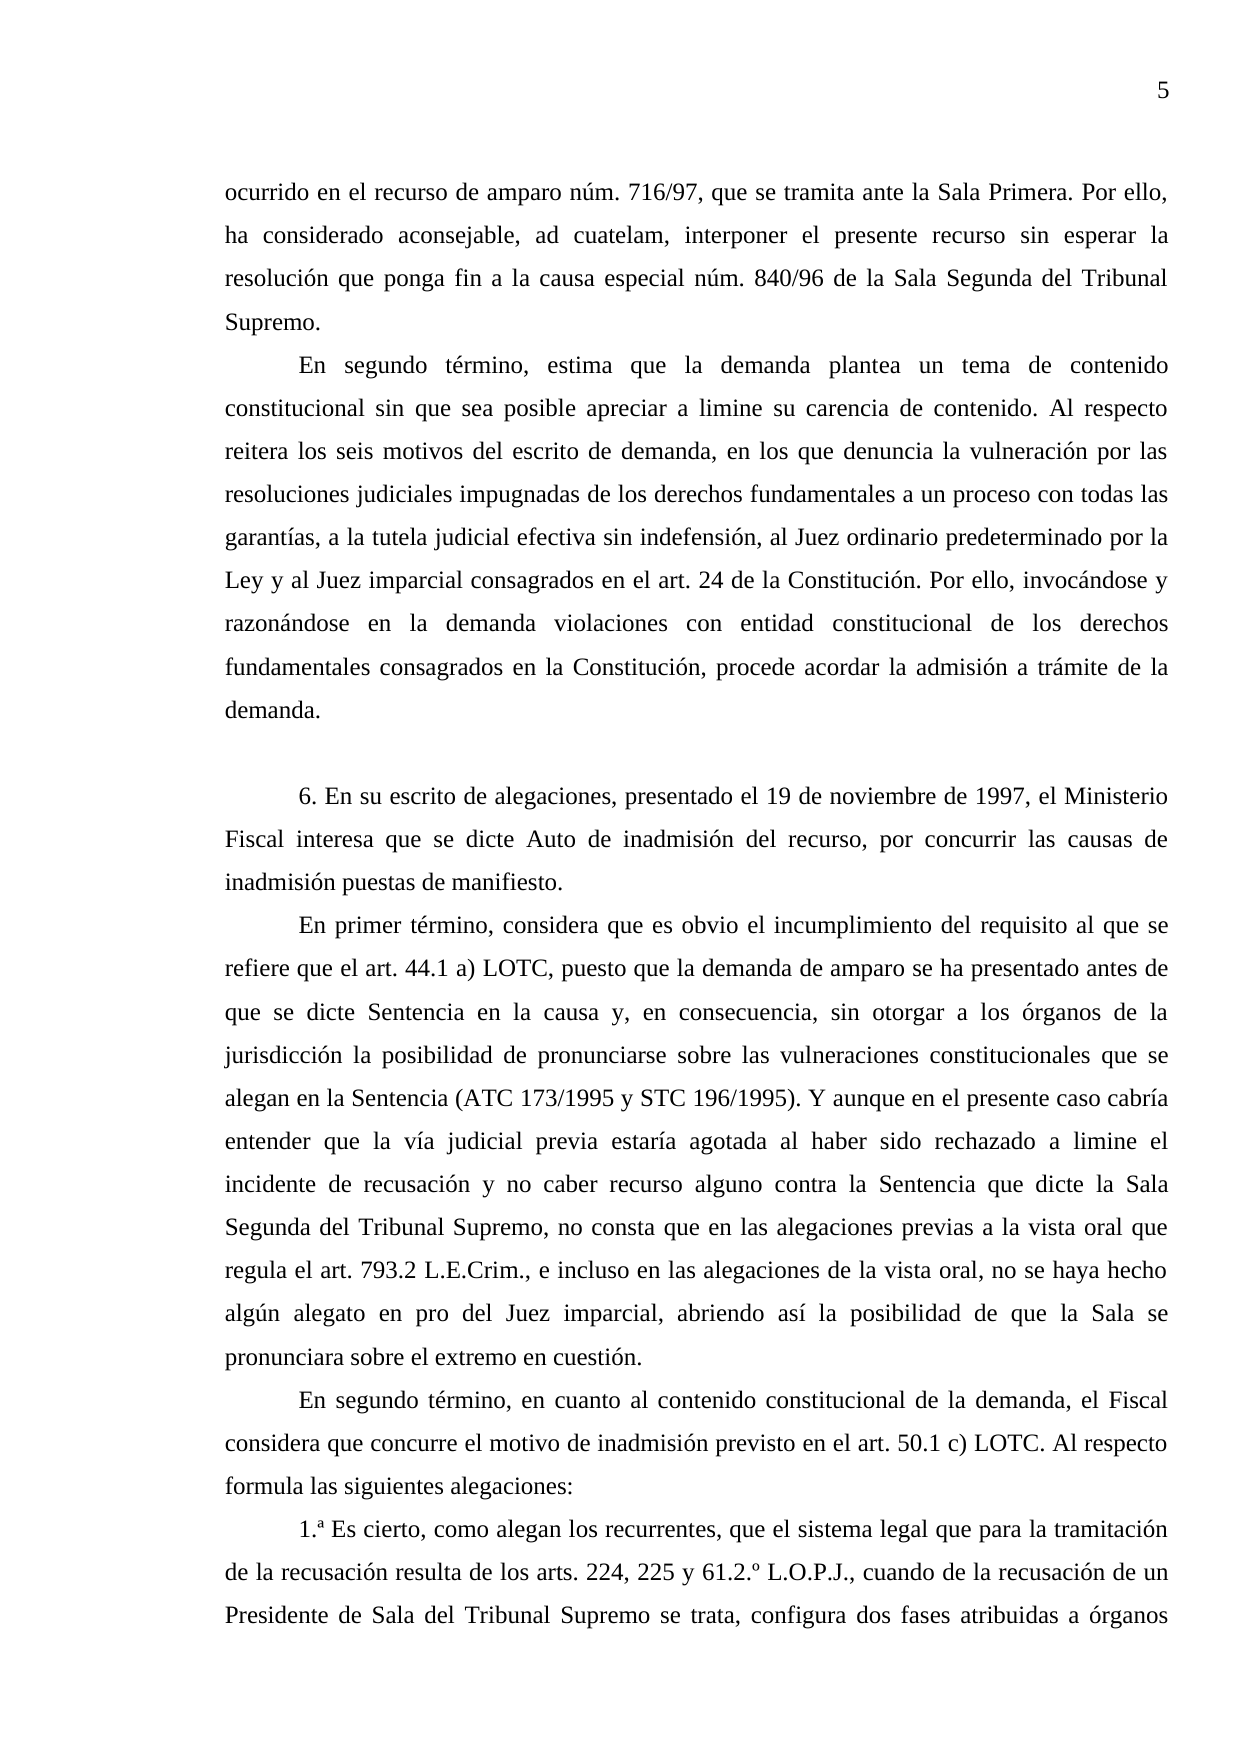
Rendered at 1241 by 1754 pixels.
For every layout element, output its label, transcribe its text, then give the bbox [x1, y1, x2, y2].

text 6. En su escrito de alegaciones, presentado el 19 de noviembre de 1997, el Ministerio Fiscal interesa que se dicte Auto de inadmisión del recurso, por concurrir las causas de inadmisión puestas de manifiesto. [224, 781, 1169, 896]
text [224, 177, 1169, 335]
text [224, 1514, 1169, 1629]
text En segundo término, en cuanto al contenido constitucional de la demanda, el Fiscal considera que concurre el motivo de inadmisión previsto en el art. 50.1 c) LOTC. Al respecto formula las siguientes alegaciones: [224, 1385, 1169, 1500]
text En segundo término, estima que la demanda plantea un tema de contenido constitucional sin que sea posible apreciar a limine su carencia de contenido. Al respecto reitera los seis motivos del escrito de demanda, en los que denuncia la vulneración por las resoluciones judiciales impugnadas de los derechos fundamentales a un proceso con todas las garantías, a la tutela judicial efectiva sin indefensión, al Juez ordinario predeterminado por la Ley y al Juez imparcial consagrados en el art. 24 de la Constitución. Por ello, invocándose y razonándose en la demanda violaciones con entidad constitucional de los derechos fundamentales consagrados en la Constitución, procede acordar la admisión a trámite de la demanda. [224, 350, 1169, 723]
text En primer término, considera que es obvio el incumplimiento del requisito al que se refiere que el art. 44.1 a) LOTC, puesto que la demanda de amparo se ha presentado antes de que se dicte Sentencia en la causa y, en consecuencia, sin otorgar a los órganos de la jurisdicción la posibilidad de pronunciarse sobre las vulneraciones constitucionales que se alegan en la Sentencia (ATC 173/1995 y STC 196/1995). Y aunque en el presente caso cabría entender que la vía judicial previa estaría agotada al haber sido rechazado a limine el incidente de recusación y no caber recurso alguno contra la Sentencia que dicte la Sala Segunda del Tribunal Supremo, no consta que en las alegaciones previas a la vista oral que regula el art. 793.2 L.E.Crim., e incluso en las alegaciones de la vista oral, no se haya hecho algún alegato en pro del Juez imparcial, abriendo así la posibilidad de que la Sala se pronunciara sobre el extremo en cuestión. [224, 910, 1169, 1370]
